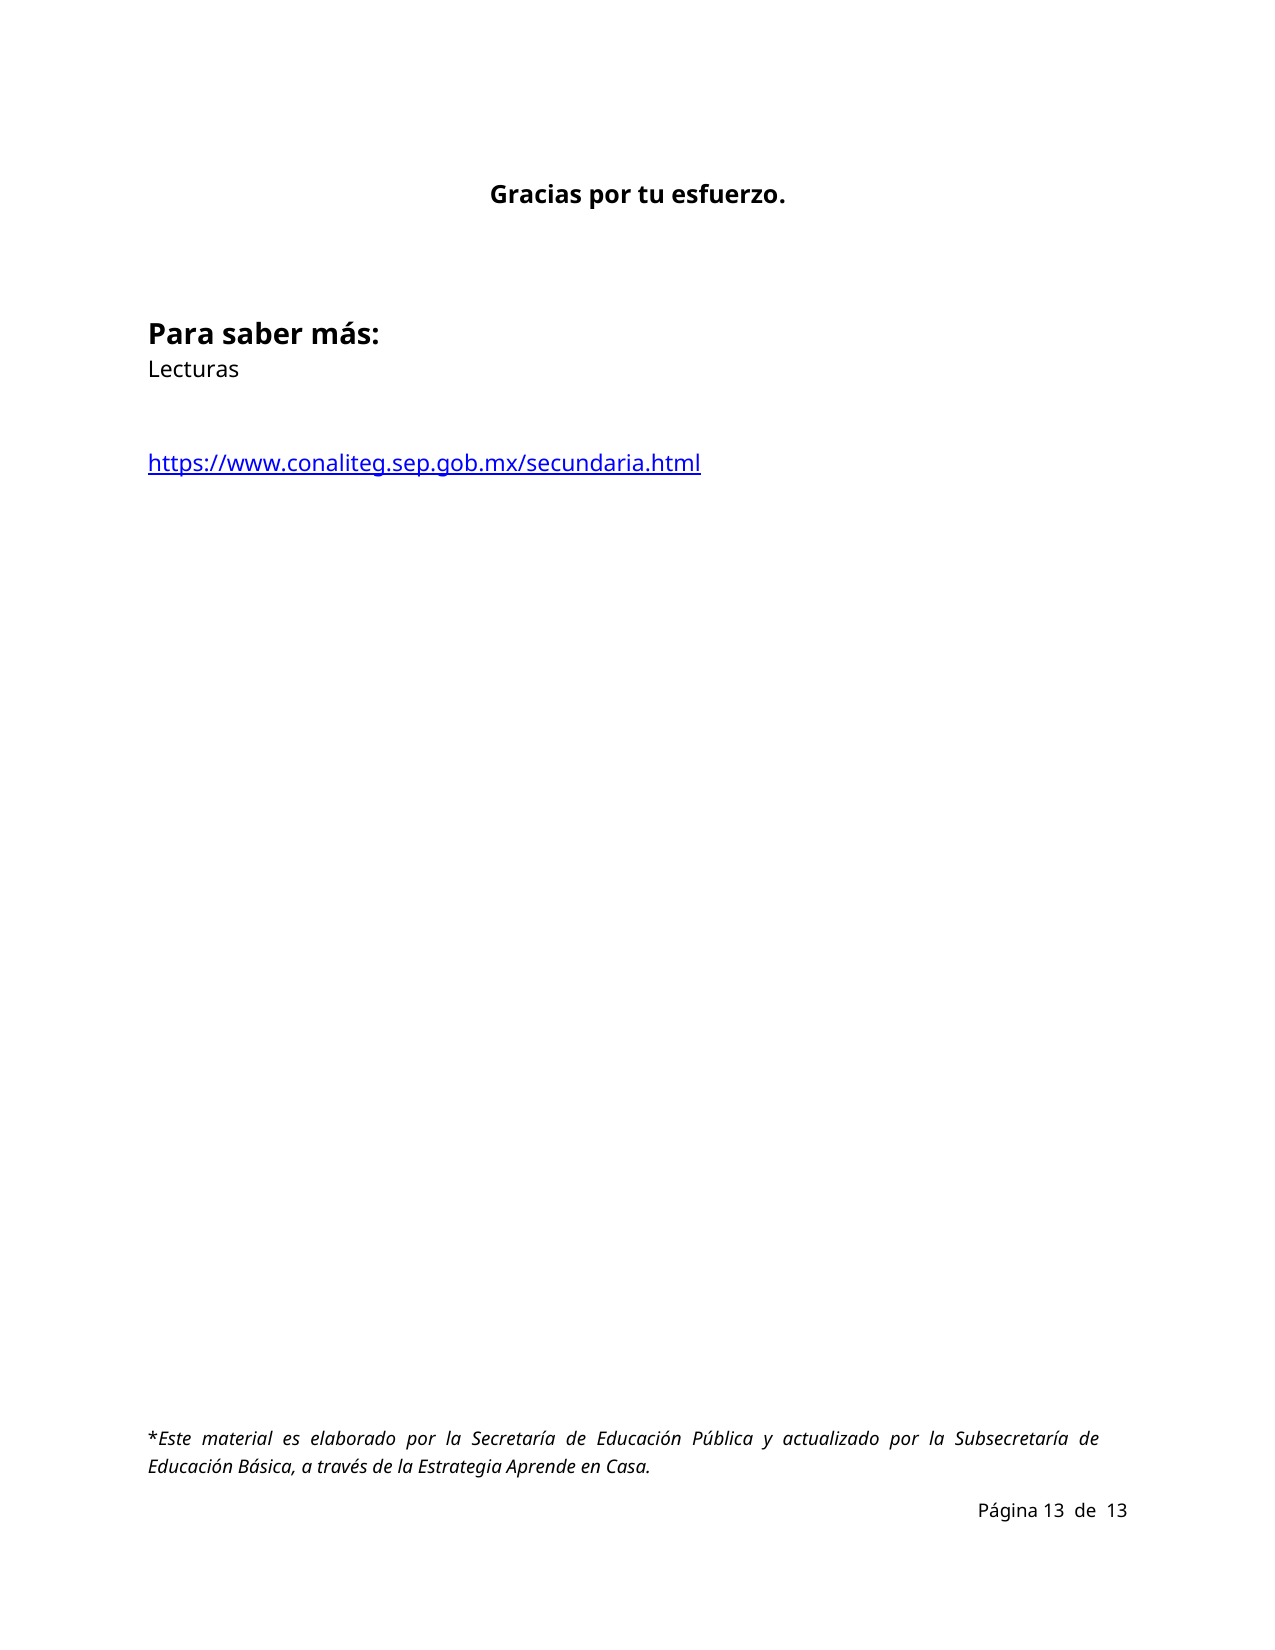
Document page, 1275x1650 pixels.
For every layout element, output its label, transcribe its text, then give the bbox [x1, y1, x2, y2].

text Gracias por tu esfuerzo. [148, 177, 1127, 211]
text Para saber más: [148, 313, 1127, 353]
text Lecturas [148, 353, 1127, 384]
text https://www.conaliteg.sep.gob.mx/secundaria.html [148, 447, 1127, 478]
